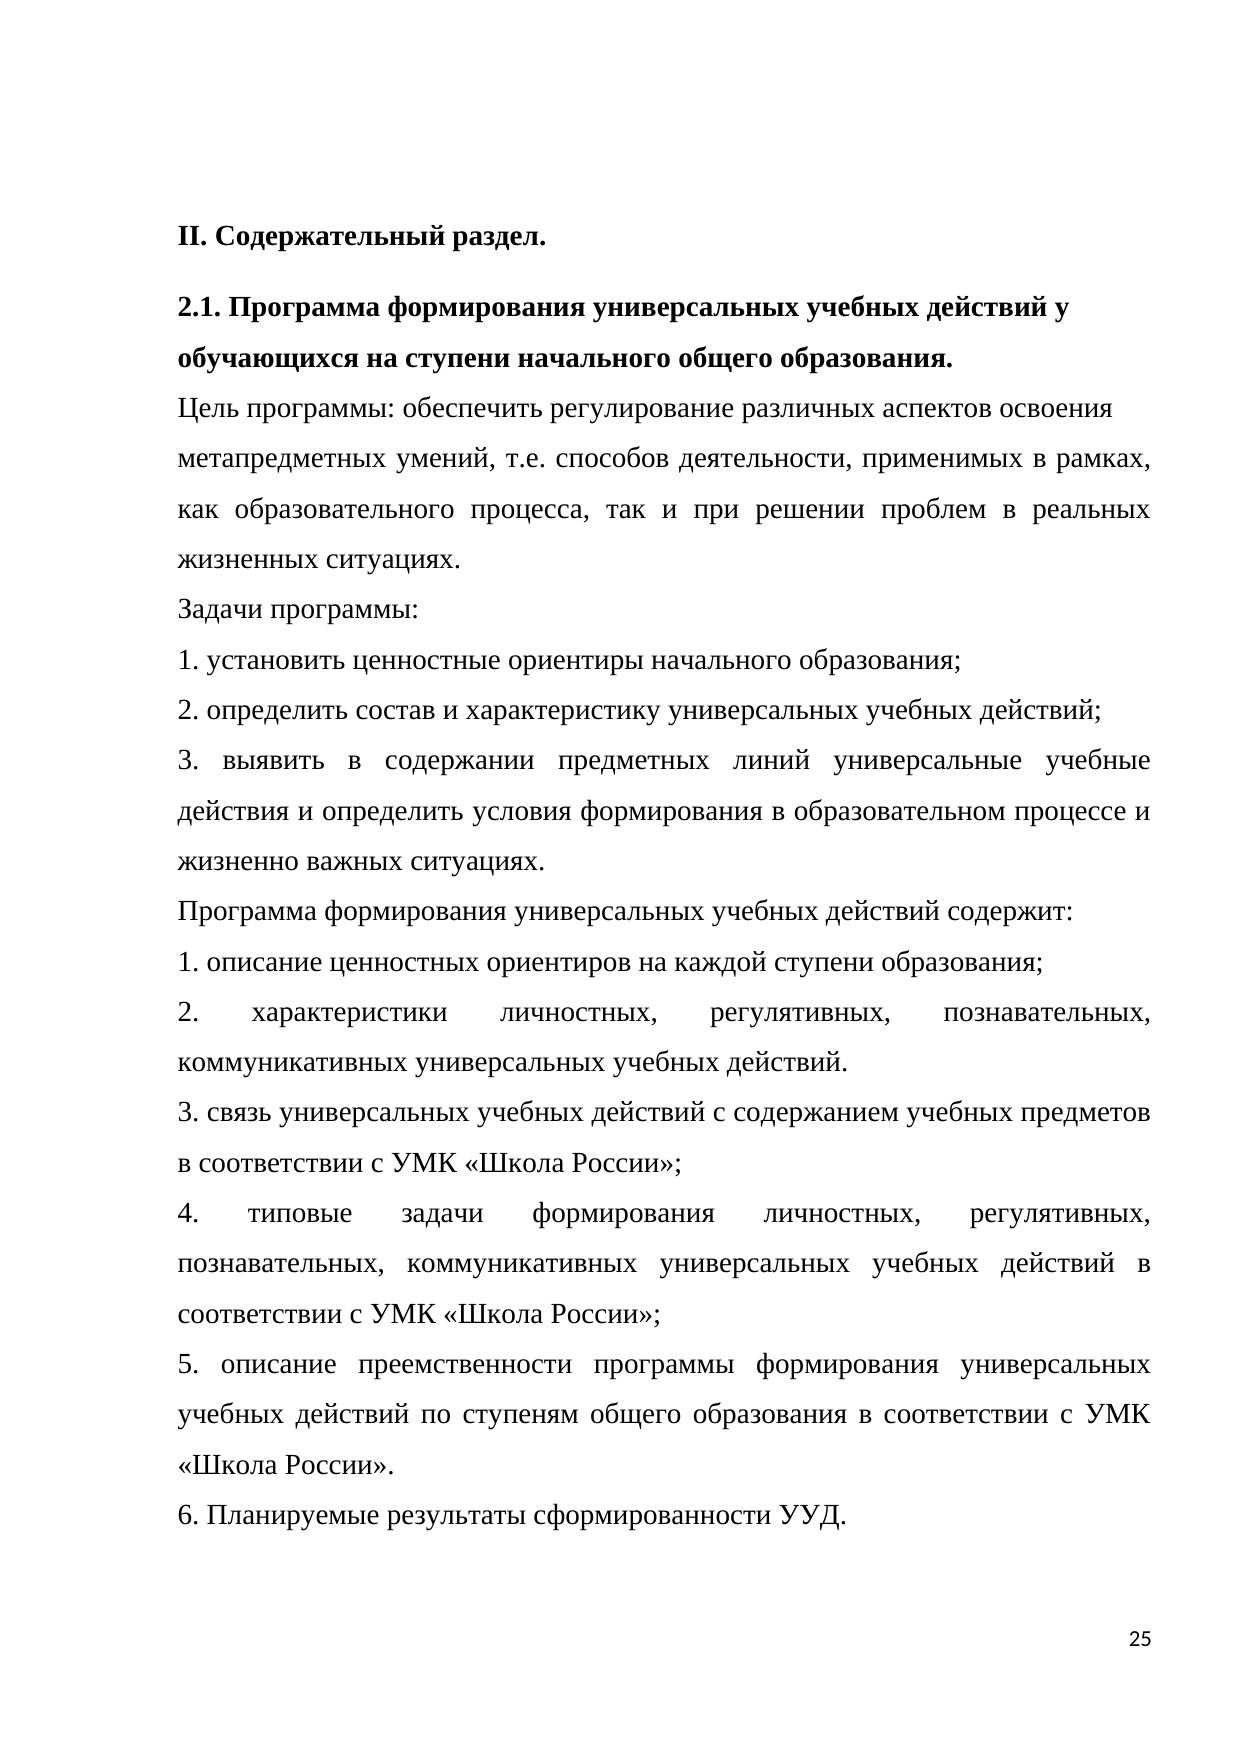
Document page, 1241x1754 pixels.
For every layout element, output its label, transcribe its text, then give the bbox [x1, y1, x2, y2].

text 1. описание ценностных ориентиров на каждой ступени образования; [177, 944, 1152, 977]
text Цель программы: обеспечить регулирование различных аспектов освоения [177, 390, 1152, 424]
text 6. Планируемые результаты сформированности УУД. [177, 1497, 1152, 1531]
text 1. установить ценностные ориентиры начального образования; [177, 642, 1152, 675]
text метапредметных умений, т.е. способов деятельности, применимых в рамках, как образовательного процесса, так и при решении проблем в реальных жизненных ситуациях. [177, 441, 1152, 575]
text 2. определить состав и характеристику универсальных учебных действий; [177, 692, 1152, 726]
text 5. описание преемственности программы формирования универсальных учебных действий по ступеням общего образования в соответствии с УМК «Школа России». [177, 1346, 1152, 1480]
text 4. типовые задачи формирования личностных, регулятивных, познавательных, коммуникативных универсальных учебных действий в соответствии с УМК «Школа России»; [177, 1195, 1152, 1329]
text Программа формирования универсальных учебных действий содержит: [177, 893, 1152, 927]
subtitle 2.1. Программа формирования универсальных учебных действий у обучающихся на ступени начального общего образования. [177, 289, 1152, 373]
text Задачи программы: [177, 591, 1152, 625]
subtitle II. Содержательный раздел. [177, 218, 1152, 252]
text 3. связь универсальных учебных действий с содержанием учебных предметов в соответствии с УМК «Школа России»; [177, 1094, 1152, 1178]
text 2. характеристики личностных, регулятивных, познавательных, коммуникативных универсальных учебных действий. [177, 994, 1152, 1078]
text 3. выявить в содержании предметных линий универсальные учебные действия и определить условия формирования в образовательном процессе и жизненно важных ситуациях. [177, 742, 1152, 877]
